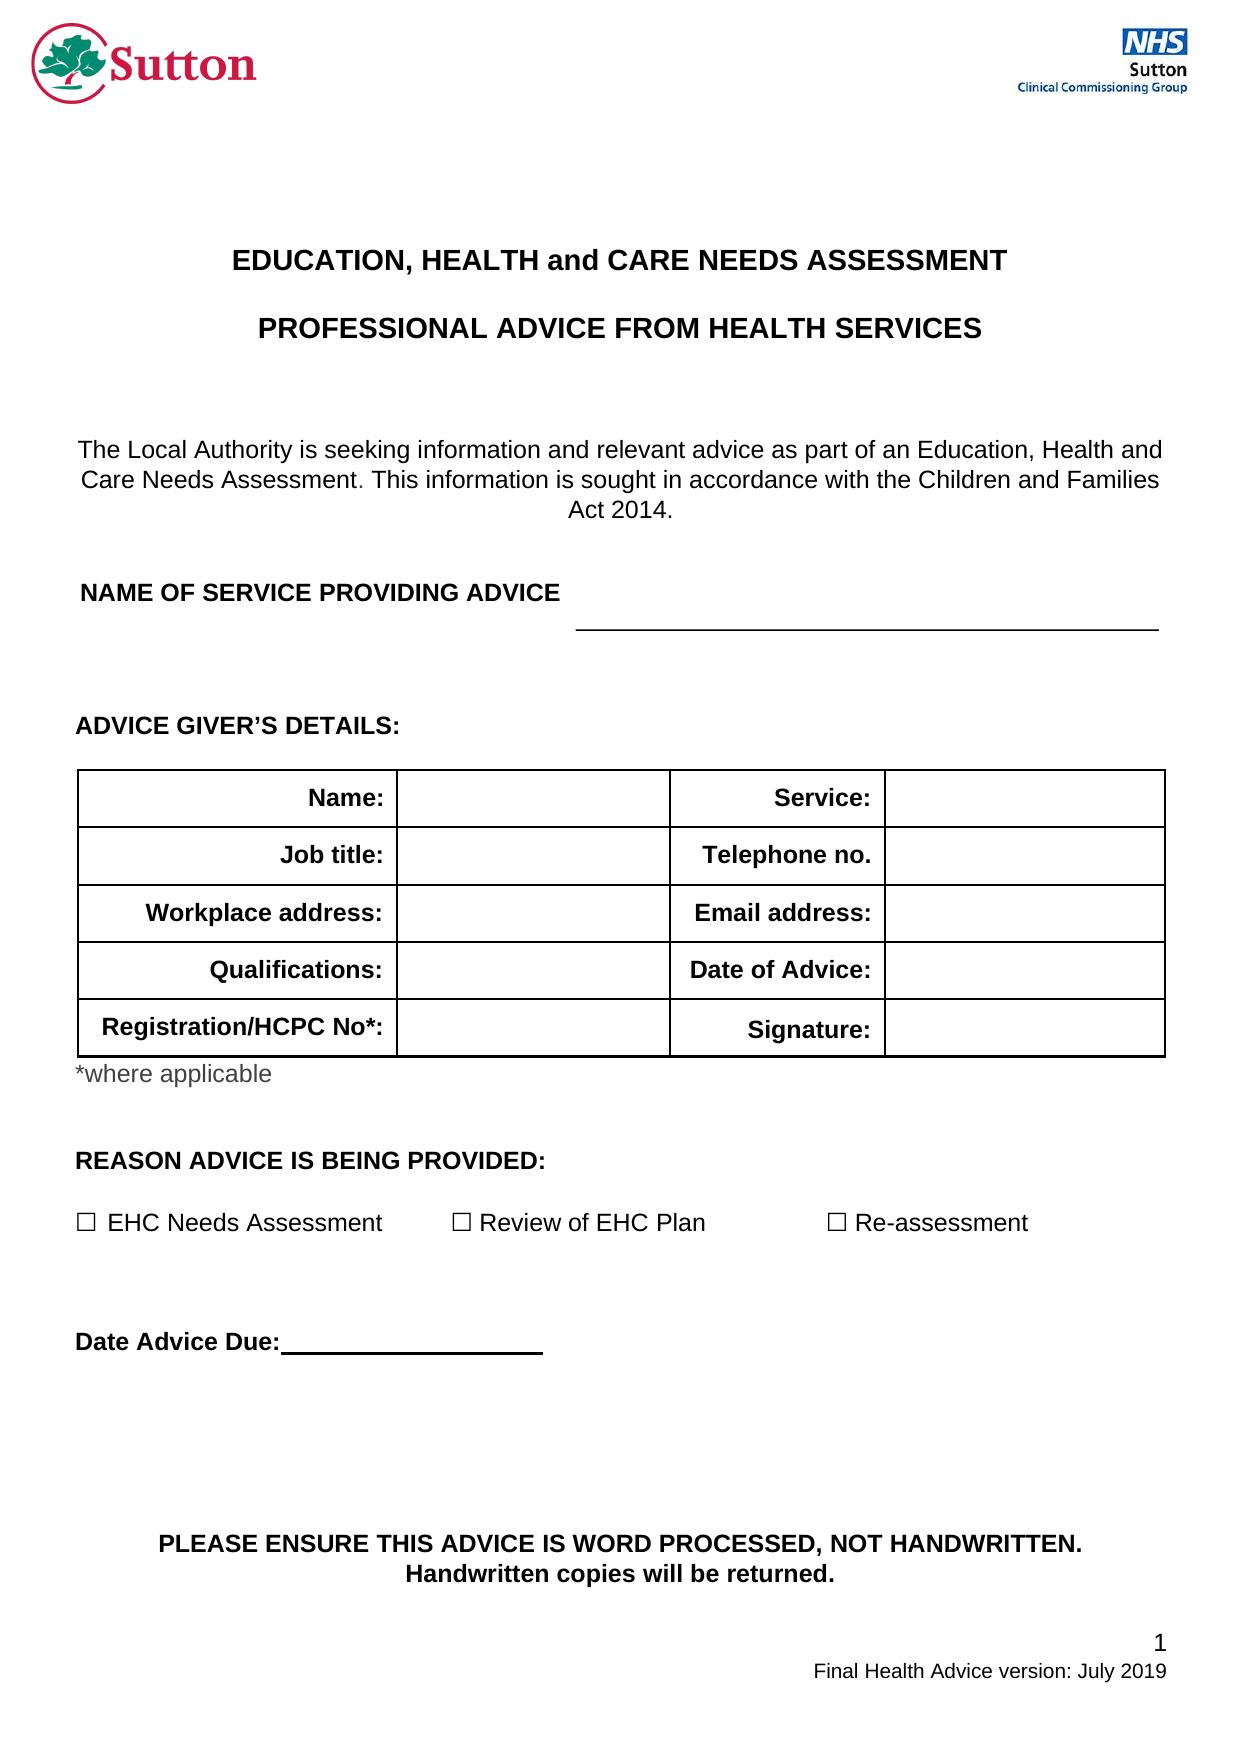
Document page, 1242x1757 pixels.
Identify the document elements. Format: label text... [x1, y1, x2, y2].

picture [31, 23, 257, 104]
table_cell Signature: [671, 1000, 884, 1055]
table_cell Date of Advice: [671, 943, 884, 998]
table_cell Registration/HCPC No*: [79, 1000, 396, 1055]
table_cell [886, 1000, 1164, 1055]
table_cell Telephone no. [671, 828, 884, 883]
table_header [886, 771, 1164, 826]
text NAME OF SERVICE PROVIDING ADVICE [80, 578, 1194, 607]
table_cell [886, 828, 1164, 883]
picture [1013, 26, 1192, 94]
text The Local Authority is seeking information and relevant advice as part of an Education, Health and Care Needs Assessment. This information is sought in accordance with the Children and Families Act 2014. [77, 436, 1164, 523]
table_cell Email address: [671, 886, 884, 941]
table_cell [398, 886, 669, 941]
table_cell [398, 943, 669, 998]
text *where applicable [75, 1059, 1194, 1087]
subtitle Date Advice Due: [75, 1327, 1194, 1356]
table_cell [886, 886, 1164, 941]
text PLEASE ENSURE THIS ADVICE IS WORD PROCESSED, NOT HANDWRITTEN. [156, 1529, 1084, 1558]
table_cell Workplace address: [79, 886, 396, 941]
table_cell [886, 943, 1164, 998]
table_header Service: [671, 771, 884, 826]
table_cell Qualifications: [79, 943, 396, 998]
list EHC Needs Assessment ☐ Review of EHC Plan ☐ Re-assessment [75, 1204, 1194, 1238]
table_cell [398, 1000, 669, 1055]
table_header [398, 771, 669, 826]
table_cell Job title: [79, 828, 396, 883]
subtitle Handwritten copies will be returned. [155, 1559, 1084, 1588]
table_header Name: [79, 771, 396, 826]
text REASON ADVICE IS BEING PROVIDED: [75, 1146, 1194, 1175]
table_cell [398, 828, 669, 883]
text ADVICE GIVER’S DETAILS: [75, 711, 1194, 740]
subtitle EDUCATION, HEALTH and CARE NEEDS ASSESSMENT PROFESSIONAL ADVICE FROM HEALTH SERVICES [155, 243, 1084, 345]
